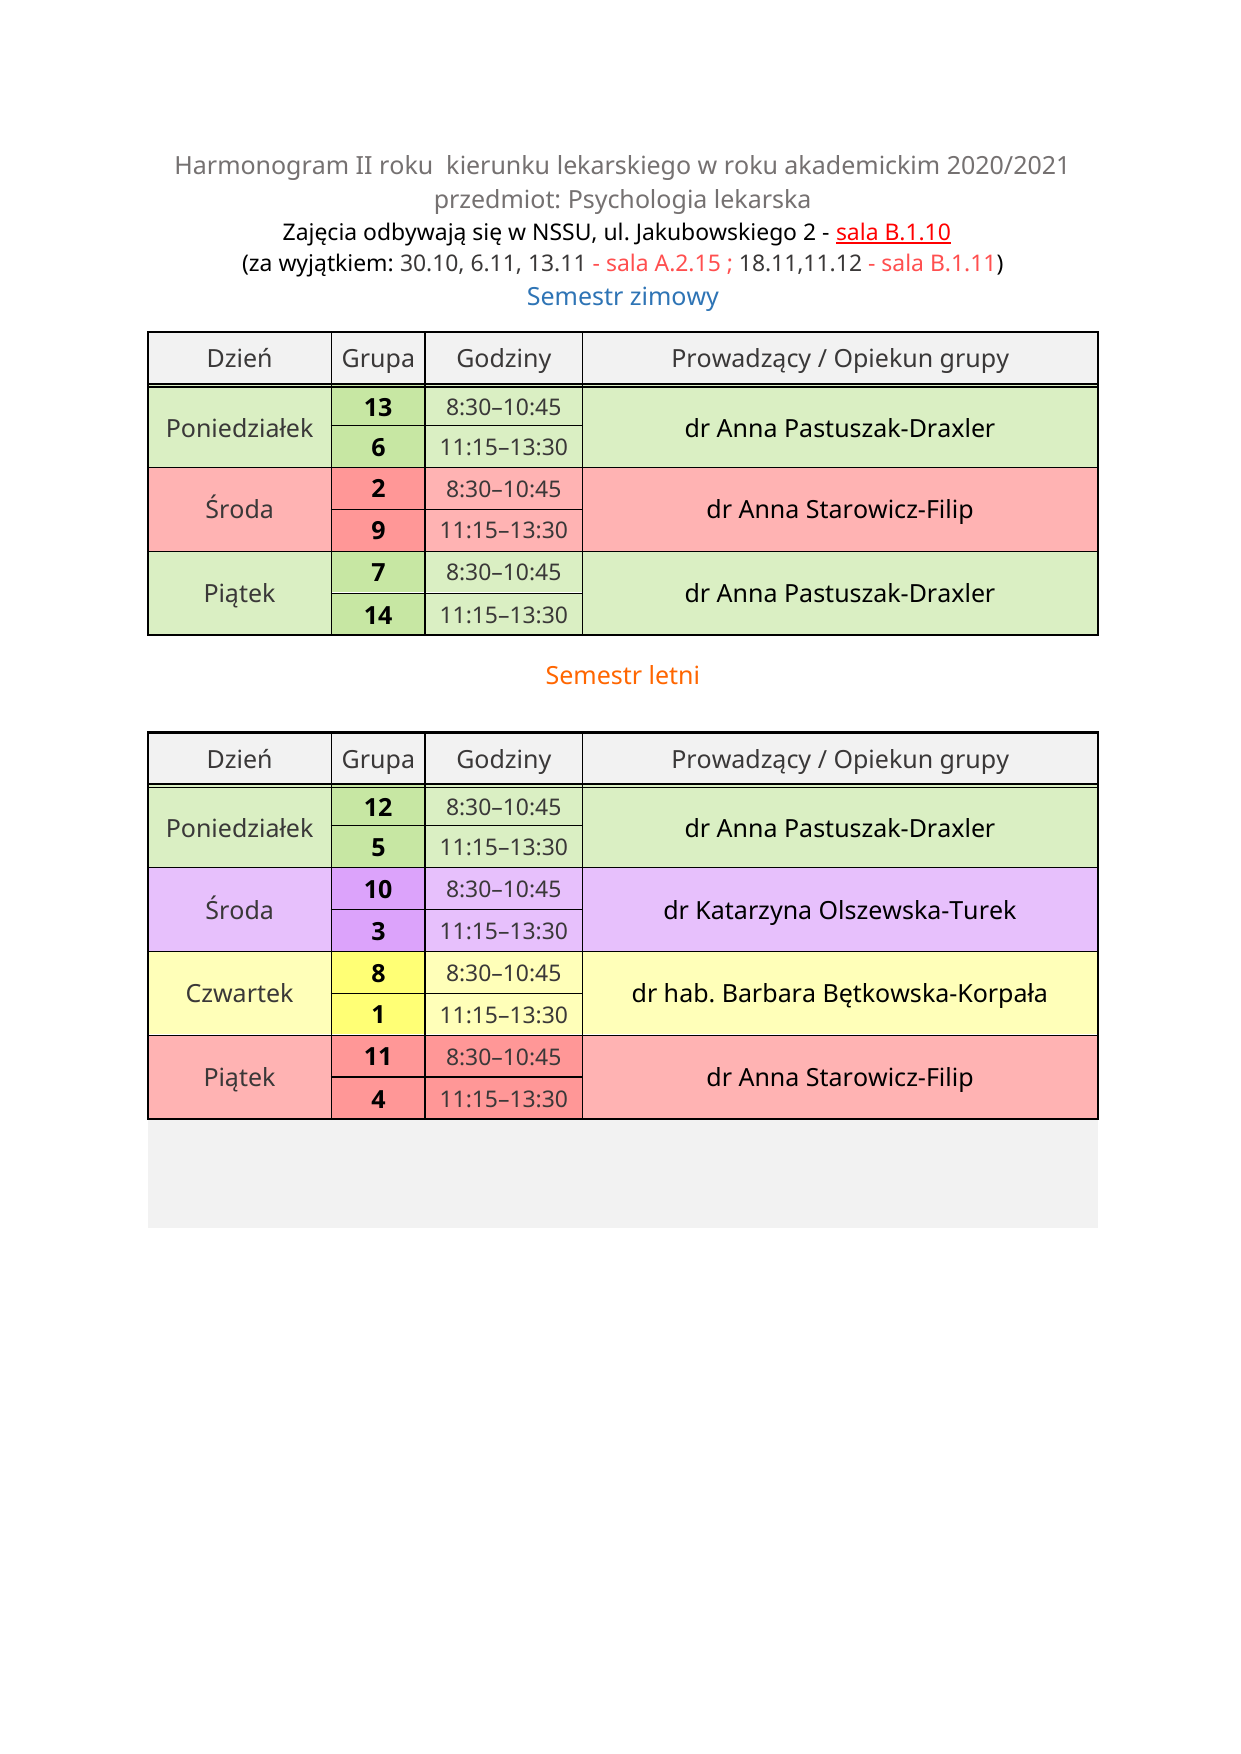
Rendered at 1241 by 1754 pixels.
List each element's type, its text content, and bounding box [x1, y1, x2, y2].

table_cell 11:15–13:30 [426, 510, 582, 551]
table_cell Godziny [426, 734, 582, 783]
table_cell Grupa [332, 333, 424, 383]
table_cell Prowadzący / Opiekun grupy [583, 333, 1097, 383]
table_cell 11:15–13:30 [426, 826, 582, 867]
table_cell Czwartek [149, 952, 331, 1034]
table_cell dr Anna Pastuszak-Draxler [583, 388, 1097, 467]
table_cell 11:15–13:30 [426, 1078, 582, 1118]
table_cell Godziny [426, 333, 582, 383]
table_cell 8 [332, 952, 424, 993]
table_cell dr Anna Pastuszak-Draxler [583, 552, 1097, 634]
table_cell Środa [149, 468, 331, 551]
table_cell 8:30–10:45 [426, 388, 582, 425]
table_header Harmonogram II roku kierunku lekarskiego w roku akademickim 2020/2021 przedmiot: Psychologia lekarska Zajęcia odbywają się w NSSU, ul. Jakubowskiego 2 - sala B.1.10 (za wyjątkiem: 30.10, 6.11, 13.11 - sala A.2.15 ; 18.11,11.12 - sala B.1.11) [148, 148, 1098, 278]
table_cell 3 [332, 910, 424, 951]
table_cell 10 [332, 868, 424, 909]
table_cell 13 [332, 388, 424, 425]
table_cell Poniedziałek [149, 788, 331, 867]
table_cell 11 [332, 1036, 424, 1076]
table_cell Semestr letni [148, 636, 1098, 731]
table_cell dr Katarzyna Olszewska-Turek [583, 868, 1097, 951]
table_cell Prowadzący / Opiekun grupy [583, 734, 1097, 783]
table_cell 2 [332, 468, 424, 509]
table_cell 8:30–10:45 [426, 1036, 582, 1076]
table_cell Piątek [149, 552, 331, 634]
table_cell 4 [332, 1078, 424, 1118]
table_cell Dzień [149, 734, 331, 783]
table_cell Semestr zimowy [148, 278, 1098, 331]
table_cell 8:30–10:45 [426, 788, 582, 825]
table_cell dr Anna Starowicz-Filip [583, 468, 1097, 551]
table_cell Poniedziałek [149, 388, 331, 467]
table_cell Dzień [149, 333, 331, 383]
table_cell 8:30–10:45 [426, 468, 582, 509]
table_cell 14 [332, 594, 424, 634]
table_cell 9 [332, 510, 424, 551]
table_cell 11:15–13:30 [426, 426, 582, 467]
table_cell 1 [332, 994, 424, 1034]
table_cell Środa [149, 868, 331, 951]
table_cell dr hab. Barbara Bętkowska-Korpała [583, 952, 1097, 1034]
table_cell 8:30–10:45 [426, 952, 582, 993]
table_cell 11:15–13:30 [426, 910, 582, 951]
table_cell Piątek [149, 1036, 331, 1118]
table_cell dr Anna Starowicz-Filip [583, 1036, 1097, 1118]
table_cell 7 [332, 552, 424, 592]
table_cell 5 [332, 826, 424, 867]
table_cell dr Anna Pastuszak-Draxler [583, 788, 1097, 867]
table_cell [148, 1120, 1098, 1228]
table_cell 11:15–13:30 [426, 594, 582, 634]
table_cell 12 [332, 788, 424, 825]
table_cell 6 [332, 426, 424, 467]
table_cell 8:30–10:45 [426, 868, 582, 909]
table_cell Grupa [332, 734, 424, 783]
table_cell 8:30–10:45 [426, 552, 582, 592]
table_cell 11:15–13:30 [426, 994, 582, 1034]
